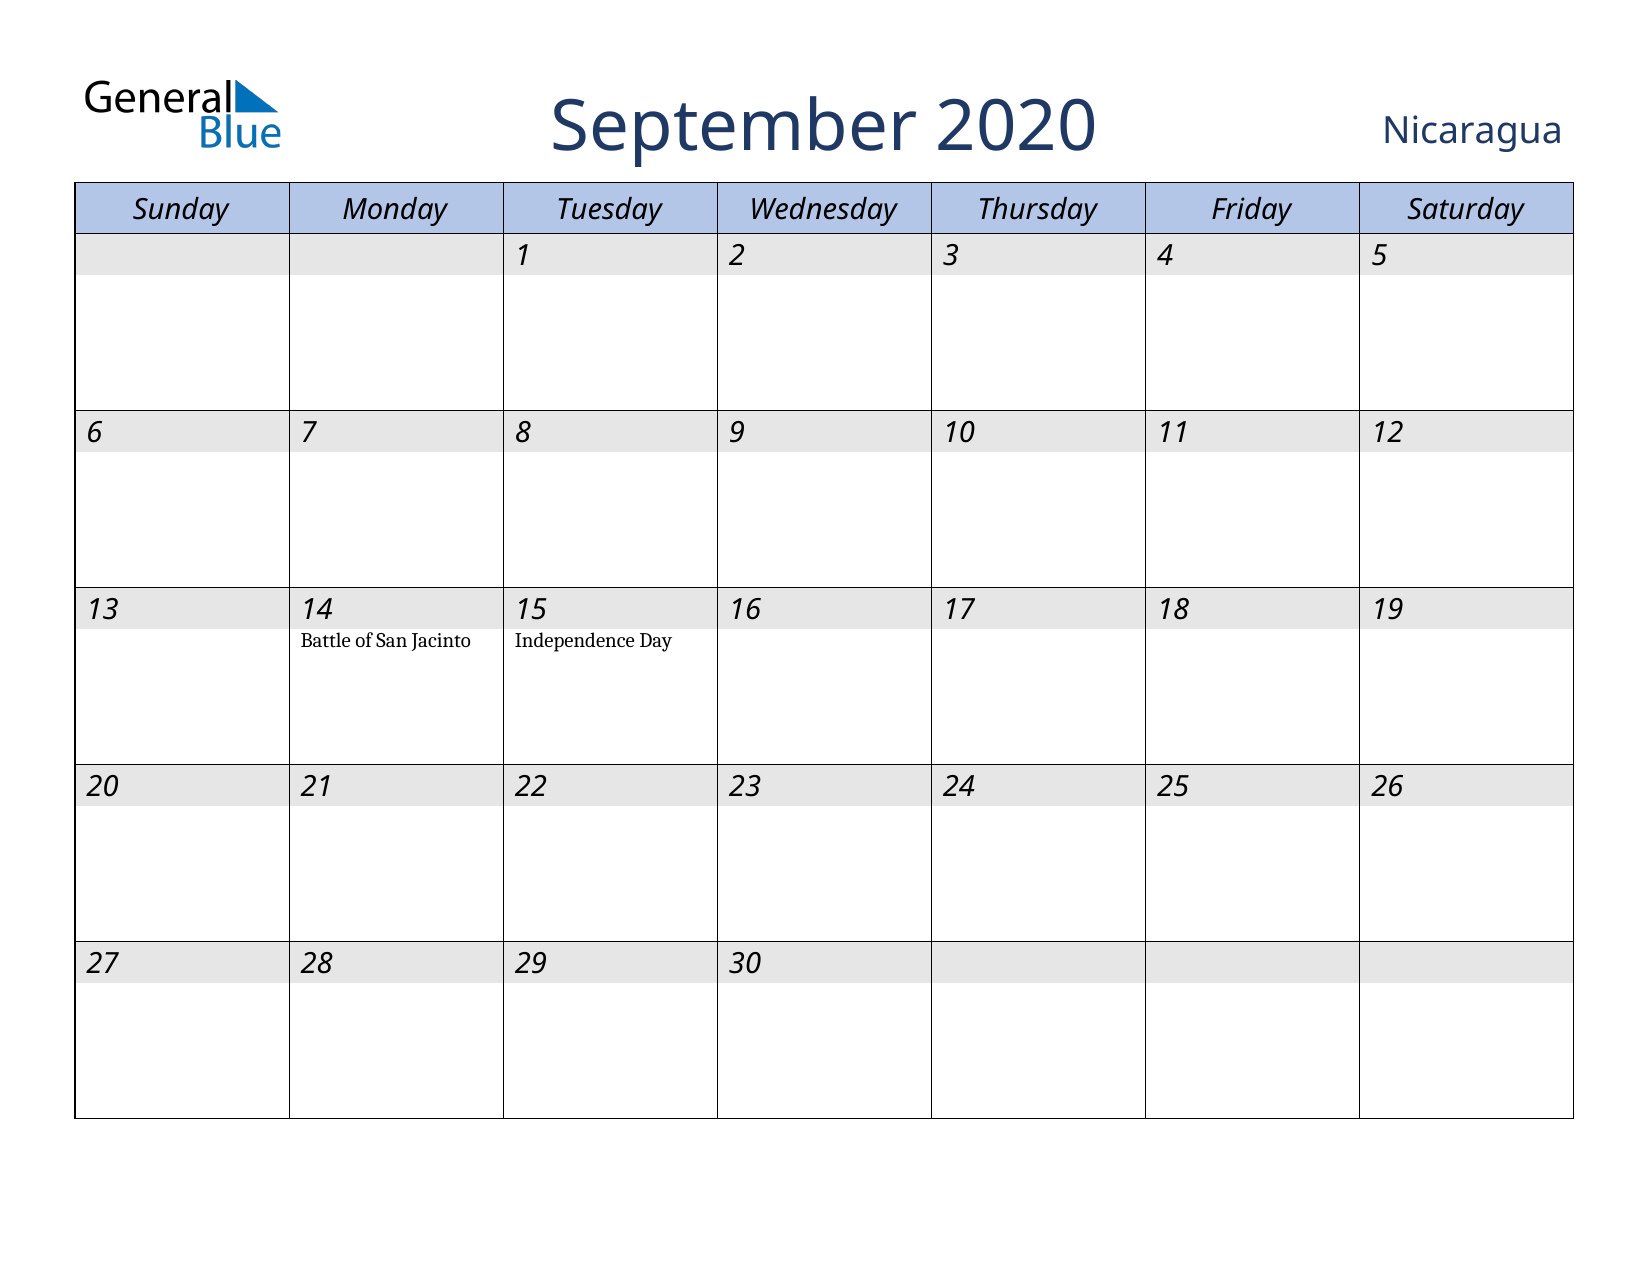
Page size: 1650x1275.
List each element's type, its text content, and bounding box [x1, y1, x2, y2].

table_cell Sunday [76, 183, 289, 233]
table_cell 23 [718, 765, 931, 806]
table_cell 20 [76, 765, 289, 806]
table_cell 7 [290, 411, 503, 452]
table_cell [718, 629, 931, 764]
table_cell [932, 983, 1145, 1118]
table_header September 2020 [503, 75, 1146, 182]
table_cell [290, 234, 503, 275]
table_cell 10 [932, 411, 1145, 452]
table_cell [504, 983, 717, 1118]
table_cell 8 [504, 411, 717, 452]
table_cell 12 [1360, 411, 1573, 452]
table_cell 5 [1360, 234, 1573, 275]
table_cell 11 [1146, 411, 1359, 452]
table_cell [718, 983, 931, 1118]
table_cell [932, 629, 1145, 764]
table_cell Saturday [1360, 183, 1573, 233]
table_cell [1360, 983, 1573, 1118]
table_cell 17 [932, 588, 1145, 629]
picture [85, 80, 281, 148]
table_cell Wednesday [718, 183, 931, 233]
table_cell [1360, 275, 1573, 410]
table_cell [76, 629, 289, 764]
table_cell [718, 275, 931, 410]
table_cell 4 [1146, 234, 1359, 275]
table_cell [504, 452, 717, 587]
table_header [75, 75, 503, 182]
table_cell [1146, 629, 1359, 764]
table_cell 9 [718, 411, 931, 452]
table_cell 2 [718, 234, 931, 275]
table_cell [932, 806, 1145, 941]
table_cell [1360, 629, 1573, 764]
table_cell 21 [290, 765, 503, 806]
table_cell Independence Day [504, 629, 717, 764]
table_cell [76, 275, 289, 410]
table_cell [76, 234, 289, 275]
table_cell 24 [932, 765, 1145, 806]
table_cell [290, 275, 503, 410]
table_cell [932, 275, 1145, 410]
table_cell 25 [1146, 765, 1359, 806]
table_cell [504, 806, 717, 941]
table_cell [290, 806, 503, 941]
table_cell 22 [504, 765, 717, 806]
table_cell Battle of San Jacinto [290, 629, 503, 764]
table_cell Thursday [932, 183, 1145, 233]
table_cell [932, 942, 1145, 983]
table_cell 29 [504, 942, 717, 983]
table_header Nicaragua [1146, 75, 1574, 182]
table_cell [1146, 983, 1359, 1118]
table_cell [76, 983, 289, 1118]
table_cell [1146, 275, 1359, 410]
table_cell 14 [290, 588, 503, 629]
table_cell [1360, 806, 1573, 941]
table_cell 19 [1360, 588, 1573, 629]
table_cell [1360, 452, 1573, 587]
table_cell [1146, 806, 1359, 941]
table_cell 13 [76, 588, 289, 629]
table_cell [1360, 942, 1573, 983]
table_cell Monday [290, 183, 503, 233]
table_cell [932, 452, 1145, 587]
table_cell [504, 275, 717, 410]
table_cell 3 [932, 234, 1145, 275]
table_cell [76, 806, 289, 941]
table_cell [290, 452, 503, 587]
table_cell 28 [290, 942, 503, 983]
table_cell 16 [718, 588, 931, 629]
table_cell [1146, 452, 1359, 587]
table_cell 30 [718, 942, 931, 983]
table_cell [290, 983, 503, 1118]
table_cell 6 [76, 411, 289, 452]
table_cell 26 [1360, 765, 1573, 806]
table_cell [1146, 942, 1359, 983]
table_cell [718, 806, 931, 941]
table_cell 1 [504, 234, 717, 275]
table_cell 18 [1146, 588, 1359, 629]
table_cell 27 [76, 942, 289, 983]
table_cell 15 [504, 588, 717, 629]
table_cell [718, 452, 931, 587]
table_cell [76, 452, 289, 587]
table_cell Tuesday [504, 183, 717, 233]
table_cell Friday [1146, 183, 1359, 233]
